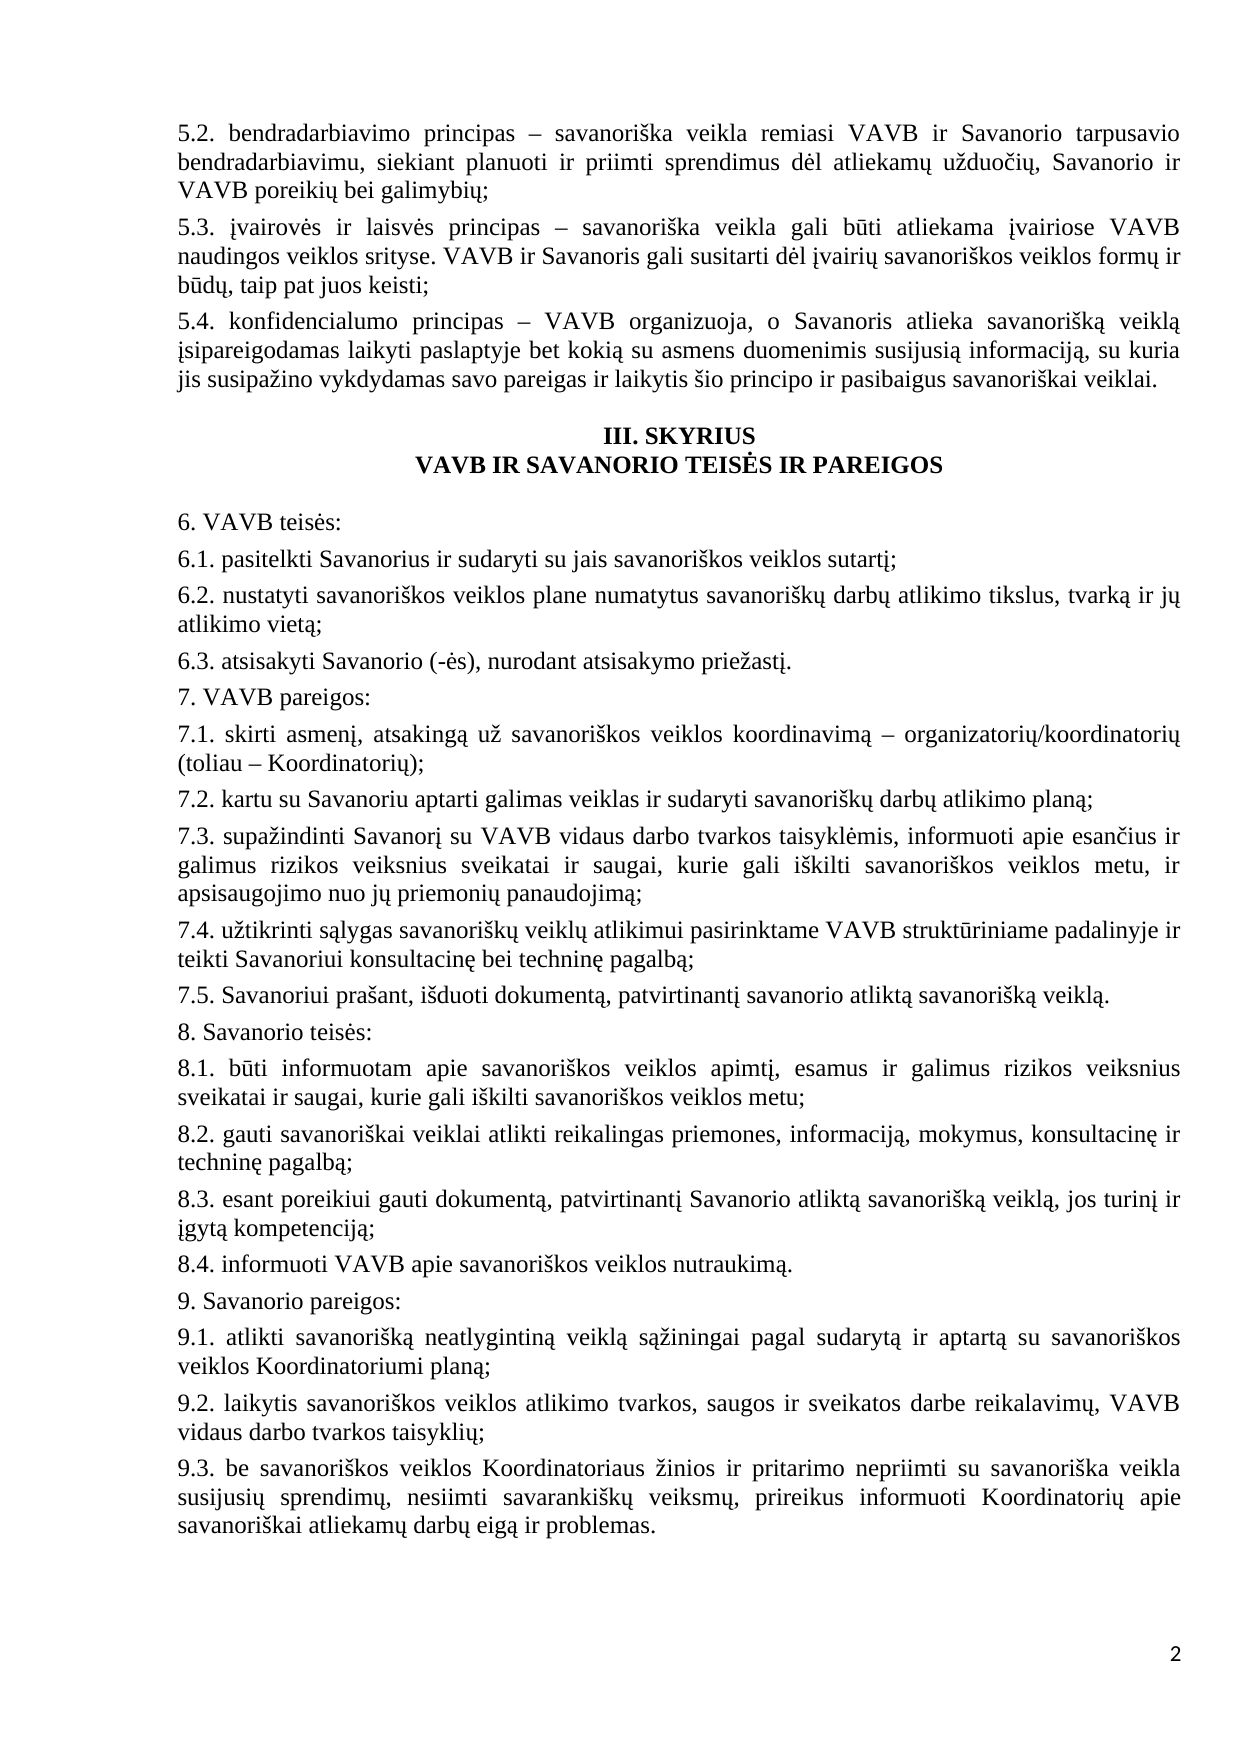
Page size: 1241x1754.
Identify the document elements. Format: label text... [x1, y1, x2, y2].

text 7.2. kartu su Savanoriu aptarti galimas veiklas ir sudaryti savanoriškų darbų atlikimo planą; [177, 784, 1181, 813]
text 8.1. būti informuotam apie savanoriškos veiklos apimtį, esamus ir galimus rizikos veiksnius sveikatai ir saugai, kurie gali iškilti savanoriškos veiklos metu; [177, 1053, 1181, 1111]
text 7.3. supažindinti Savanorį su VAVB vidaus darbo tvarkos taisyklėmis, informuoti apie esančius ir galimus rizikos veiksnius sveikatai ir saugai, kurie gali iškilti savanoriškos veiklos metu, ir apsisaugojimo nuo jų priemonių panaudojimą; [177, 821, 1181, 907]
text 8.3. esant poreikiui gauti dokumentą, patvirtinantį Savanorio atliktą savanorišką veiklą, jos turinį ir įgytą kompetenciją; [177, 1184, 1181, 1242]
text 7.1. skirti asmenį, atsakingą už savanoriškos veiklos koordinavimą – organizatorių/koordinatorių (toliau – Koordinatorių); [177, 719, 1181, 777]
text 6. VAVB teisės: [177, 507, 1181, 536]
text 5.2. bendradarbiavimo principas – savanoriška veikla remiasi VAVB ir Savanorio tarpusavio bendradarbiavimu, siekiant planuoti ir priimti sprendimus dėl atliekamų užduočių, Savanorio ir VAVB poreikių bei galimybių; [177, 118, 1181, 204]
text 7.4. užtikrinti sąlygas savanoriškų veiklų atlikimui pasirinktame VAVB struktūriniame padalinyje ir teikti Savanoriui konsultacinę bei techninę pagalbą; [177, 915, 1181, 972]
text 5.4. konfidencialumo principas – VAVB organizuoja, o Savanoris atlieka savanorišką veiklą įsipareigodamas laikyti paslaptyje bet kokią su asmens duomenimis susijusią informaciją, su kuria jis susipažino vykdydamas savo pareigas ir laikytis šio principo ir pasibaigus savanoriškai veiklai. [177, 306, 1181, 392]
text 7. VAVB pareigos: [177, 682, 1181, 711]
text 6.3. atsisakyti Savanorio (-ės), nurodant atsisakymo priežastį. [177, 646, 1181, 675]
text 5.3. įvairovės ir laisvės principas – savanoriška veikla gali būti atliekama įvairiose VAVB naudingos veiklos srityse. VAVB ir Savanoris gali susitarti dėl įvairių savanoriškos veiklos formų ir būdų, taip pat juos keisti; [177, 212, 1181, 298]
text 7.5. Savanoriui prašant, išduoti dokumentą, patvirtinantį savanorio atliktą savanorišką veiklą. [177, 980, 1181, 1009]
text 9.3. be savanoriškos veiklos Koordinatoriaus žinios ir pritarimo nepriimti su savanoriška veikla susijusių sprendimų, nesiimti savarankiškų veiksmų, prireikus informuoti Koordinatorių apie savanoriškai atliekamų darbų eigą ir problemas. [177, 1453, 1181, 1539]
text 8. Savanorio teisės: [177, 1017, 1181, 1046]
text 9. Savanorio pareigos: [177, 1286, 1181, 1315]
text 6.2. nustatyti savanoriškos veiklos plane numatytus savanoriškų darbų atlikimo tikslus, tvarką ir jų atlikimo vietą; [177, 581, 1181, 638]
text 6.1. pasitelkti Savanorius ir sudaryti su jais savanoriškos veiklos sutartį; [177, 544, 1181, 573]
text 9.1. atlikti savanorišką neatlygintiną veiklą sąžiningai pagal sudarytą ir aptartą su savanoriškos veiklos Koordinatoriumi planą; [177, 1322, 1181, 1380]
text 8.2. gauti savanoriškai veiklai atlikti reikalingas priemones, informaciją, mokymus, konsultacinę ir techninę pagalbą; [177, 1119, 1181, 1176]
text 8.4. informuoti VAVB apie savanoriškos veiklos nutraukimą. [177, 1249, 1181, 1278]
text 9.2. laikytis savanoriškos veiklos atlikimo tvarkos, saugos ir sveikatos darbe reikalavimų, VAVB vidaus darbo tvarkos taisyklių; [177, 1388, 1181, 1445]
text VAVB IR SAVANORIO TEISĖS IR PAREIGOS [177, 450, 1181, 479]
text III. SKYRIUS [177, 421, 1181, 450]
